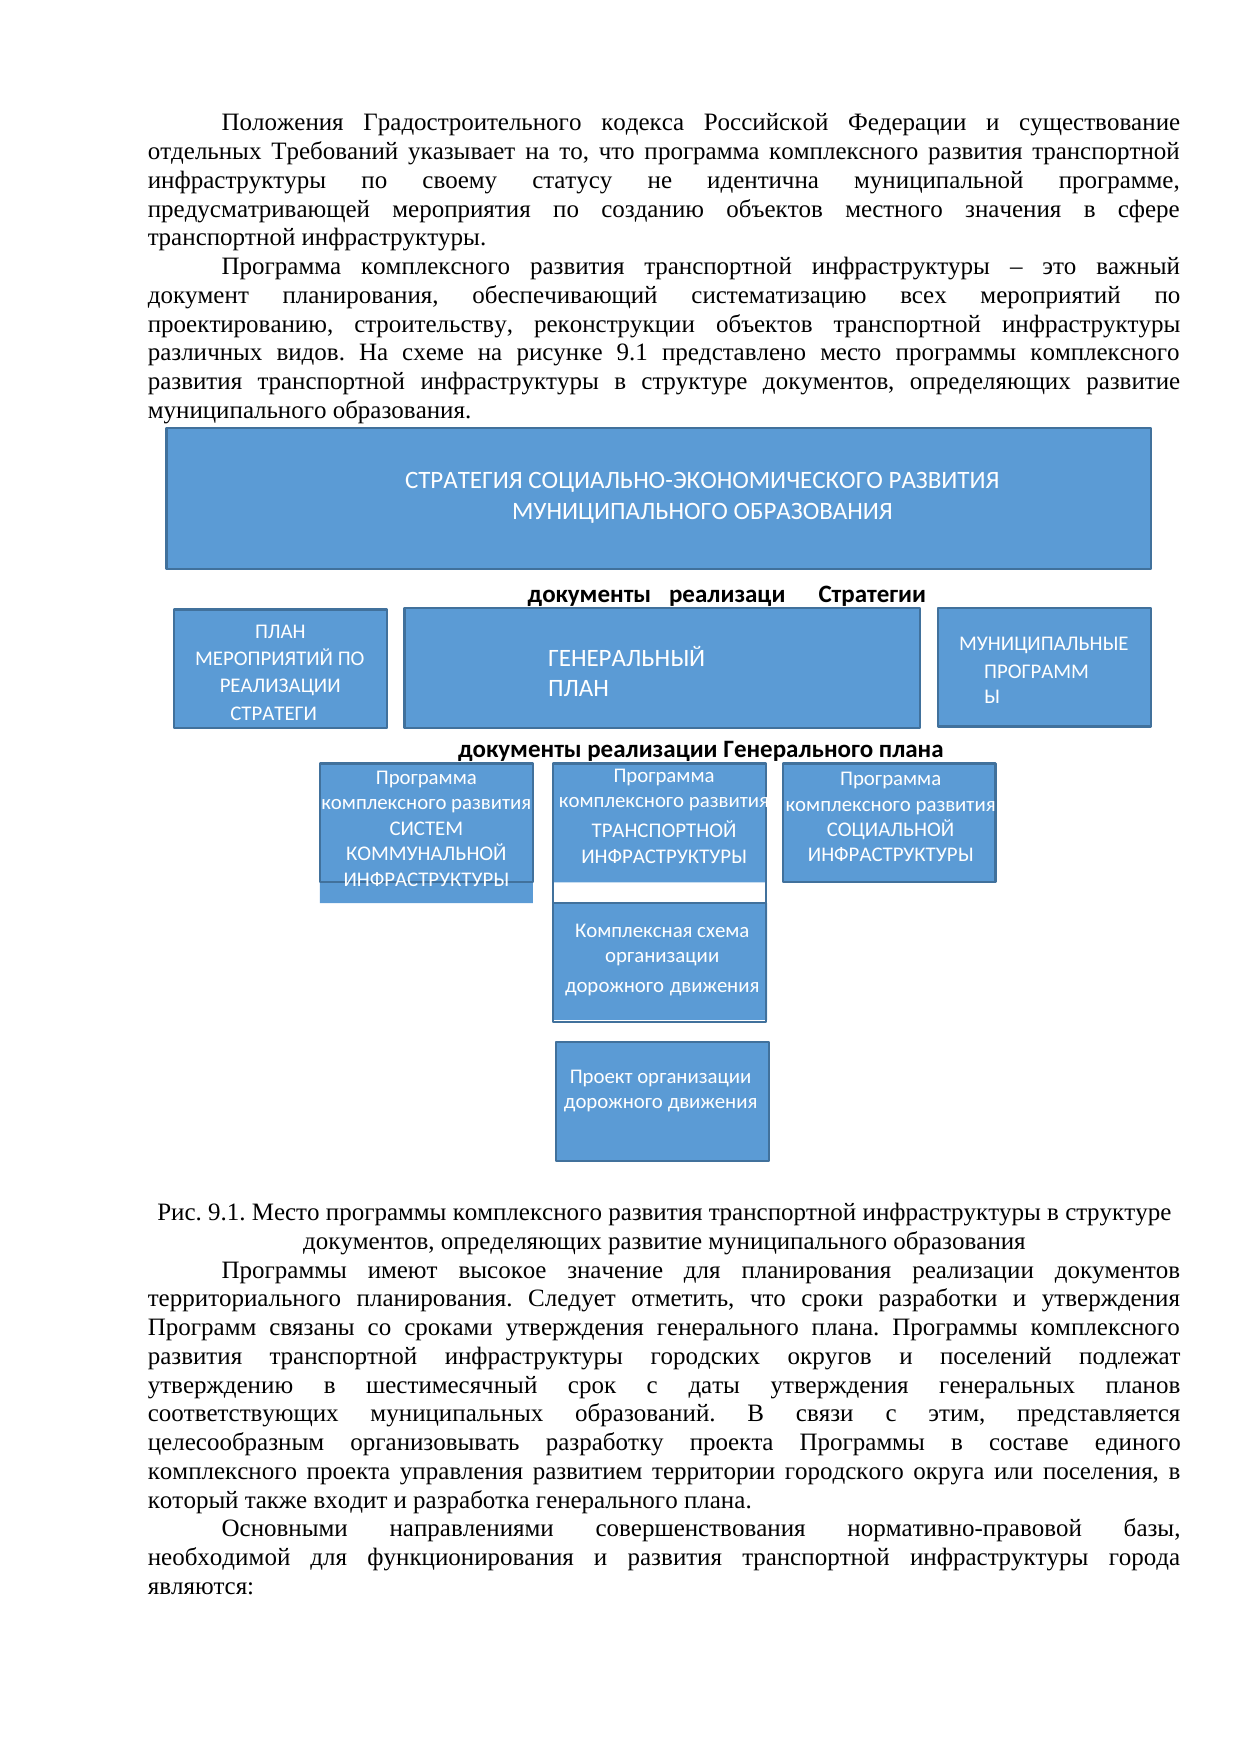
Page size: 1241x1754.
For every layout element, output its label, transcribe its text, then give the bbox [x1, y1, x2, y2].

text Программа комплексного развития транспортной инфраструктуры – это важный документ планирования, обеспечивающий систематизацию всех мероприятий по проектированию, строительству, реконструкции объектов транспортной инфраструктуры различных видов. На схеме на рисунке 9.1 представлено место программы комплексного развития транспортной инфраструктуры в структуре документов, определяющих развитие муниципального образования. [148, 251, 1181, 424]
text Положения Градостроительного кодекса Российской Федерации и существование отдельных Требований указывает на то, что программа комплексного развития транспортной инфраструктуры по своему статусу не идентична муниципальной программе, предусматривающей мероприятия по созданию объектов местного значения в сфере транспортной инфраструктуры. [148, 107, 1181, 251]
text Программы имеют высокое значение для планирования реализации документов территориального планирования. Следует отметить, что сроки разработки и утверждения Программ связаны со сроками утверждения генерального плана. Программы комплексного развития транспортной инфраструктуры городских округов и поселений подлежат утверждению в шестимесячный срок с даты утверждения генеральных планов соответствующих муниципальных образований. В связи с этим, представляется целесообразным организовывать разработку проекта Программы в составе единого комплексного проекта управления развитием территории городского округа или поселения, в который также входит и разработка генерального плана. [148, 1255, 1181, 1513]
text Основными направлениями совершенствования нормативно-правовой базы, необходимой для функционирования и развития транспортной инфраструктуры города являются: [148, 1513, 1181, 1600]
text Рис. 9.1. Место программы комплексного развития транспортной инфраструктуры в структуре документов, определяющих развитие муниципального образования [148, 1197, 1181, 1255]
